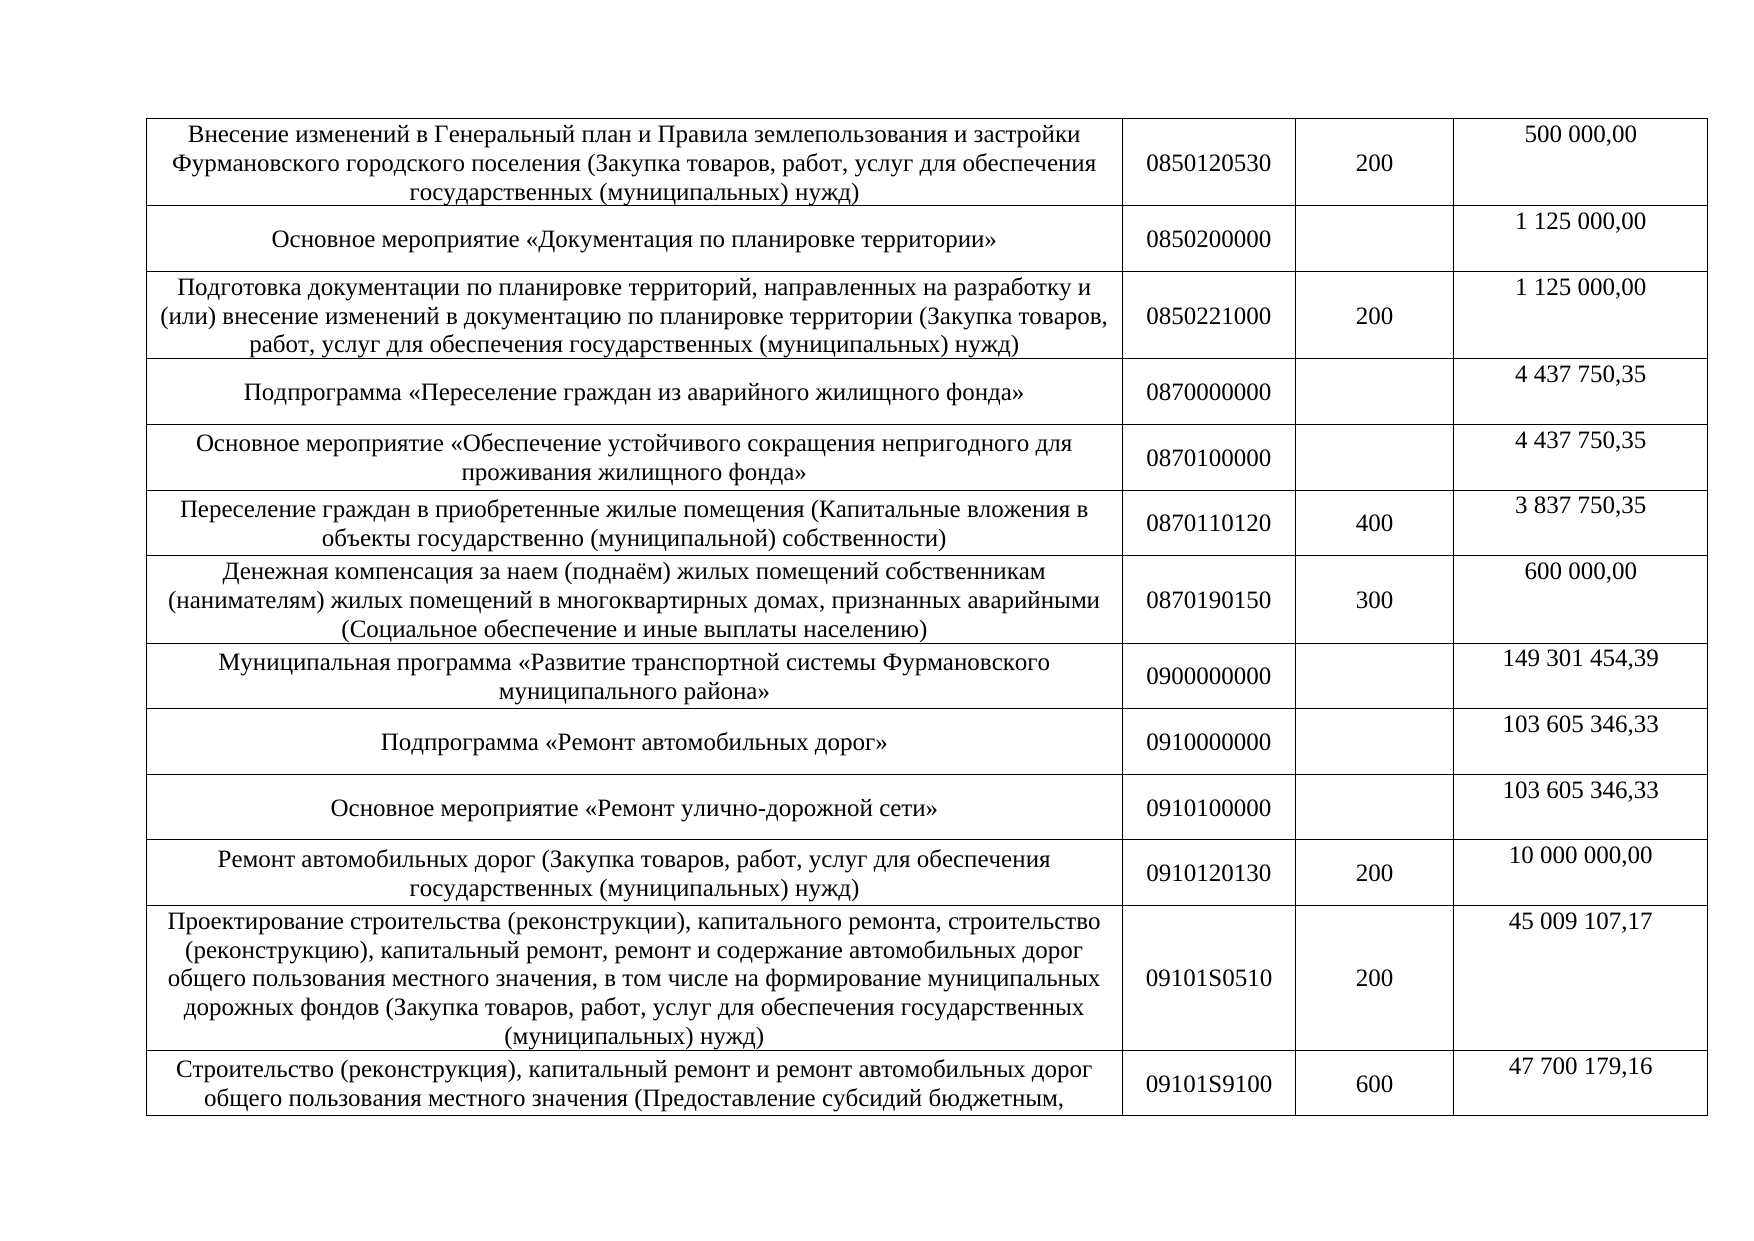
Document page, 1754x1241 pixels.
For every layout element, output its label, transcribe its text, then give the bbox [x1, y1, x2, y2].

table_cell 0850120530 [1123, 119, 1295, 205]
table_cell 200 [1296, 119, 1453, 205]
table_cell Проектирование строительства (реконструкции), капитального ремонта, строительство (реконструкцию), капитальный ремонт, ремонт и содержание автомобильных дорог общего пользования местного значения, в том числе на формирование муниципальных дорожных фондов (Закупка товаров, работ, услуг для обеспечения государственных (муниципальных) нужд) [147, 906, 1122, 1050]
table_cell 3 837 750,35 [1454, 491, 1707, 555]
table_cell Подпрограмма «Ремонт автомобильных дорог» [147, 709, 1122, 774]
table_cell 300 [1296, 556, 1453, 642]
table_cell Денежная компенсация за наем (поднаём) жилых помещений собственникам (нанимателям) жилых помещений в многоквартирных домах, признанных аварийными (Социальное обеспечение и иные выплаты населению) [147, 556, 1122, 642]
table_cell 1 125 000,00 [1454, 272, 1707, 358]
table_cell 400 [1296, 491, 1453, 555]
table_cell Внесение изменений в Генеральный план и Правила землепользования и застройки Фурмановского городского поселения (Закупка товаров, работ, услуг для обеспечения государственных (муниципальных) нужд) [147, 119, 1122, 205]
table_cell 0870190150 [1123, 556, 1295, 642]
table_cell Основное мероприятие «Обеспечение устойчивого сокращения непригодного для проживания жилищного фонда» [147, 425, 1122, 489]
table_cell 200 [1296, 840, 1453, 905]
table_cell 103 605 346,33 [1454, 775, 1707, 839]
table_cell 4 437 750,35 [1454, 425, 1707, 489]
table_cell [1296, 359, 1453, 424]
table_cell 200 [1296, 906, 1453, 1050]
table_cell 500 000,00 [1454, 119, 1707, 205]
table_cell 0910120130 [1123, 840, 1295, 905]
table_cell 103 605 346,33 [1454, 709, 1707, 774]
table_cell 0870100000 [1123, 425, 1295, 489]
table_cell [1296, 775, 1453, 839]
table_cell [1296, 709, 1453, 774]
table_cell 0870000000 [1123, 359, 1295, 424]
table_cell 4 437 750,35 [1454, 359, 1707, 424]
table_cell 09101S0510 [1123, 906, 1295, 1050]
table_cell 0870110120 [1123, 491, 1295, 555]
table_cell 600 000,00 [1454, 556, 1707, 642]
table_cell Подпрограмма «Переселение граждан из аварийного жилищного фонда» [147, 359, 1122, 424]
table_cell Основное мероприятие «Ремонт улично-дорожной сети» [147, 775, 1122, 839]
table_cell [147, 1051, 1122, 1115]
table_cell [1296, 425, 1453, 489]
table_cell Муниципальная программа «Развитие транспортной системы Фурмановского муниципального района» [147, 644, 1122, 708]
table_cell 47 700 179,16 [1454, 1051, 1707, 1115]
table_cell Ремонт автомобильных дорог (Закупка товаров, работ, услуг для обеспечения государственных (муниципальных) нужд) [147, 840, 1122, 905]
table_cell [1296, 206, 1453, 271]
table_cell 200 [1296, 272, 1453, 358]
table_cell 09101S9100 [1123, 1051, 1295, 1115]
table_cell Переселение граждан в приобретенные жилые помещения (Капитальные вложения в объекты государственно (муниципальной) собственности) [147, 491, 1122, 555]
table_cell 0850200000 [1123, 206, 1295, 271]
table_cell Подготовка документации по планировке территорий, направленных на разработку и (или) внесение изменений в документацию по планировке территории (Закупка товаров, работ, услуг для обеспечения государственных (муниципальных) нужд) [147, 272, 1122, 358]
table_cell 0910100000 [1123, 775, 1295, 839]
table_cell 0850221000 [1123, 272, 1295, 358]
table_cell 600 [1296, 1051, 1453, 1115]
table_cell 149 301 454,39 [1454, 644, 1707, 708]
table_cell 0910000000 [1123, 709, 1295, 774]
table_cell Основное мероприятие «Документация по планировке территории» [147, 206, 1122, 271]
table_cell [1296, 644, 1453, 708]
table_cell 1 125 000,00 [1454, 206, 1707, 271]
table_cell 45 009 107,17 [1454, 906, 1707, 1050]
table_cell 0900000000 [1123, 644, 1295, 708]
table_cell 10 000 000,00 [1454, 840, 1707, 905]
